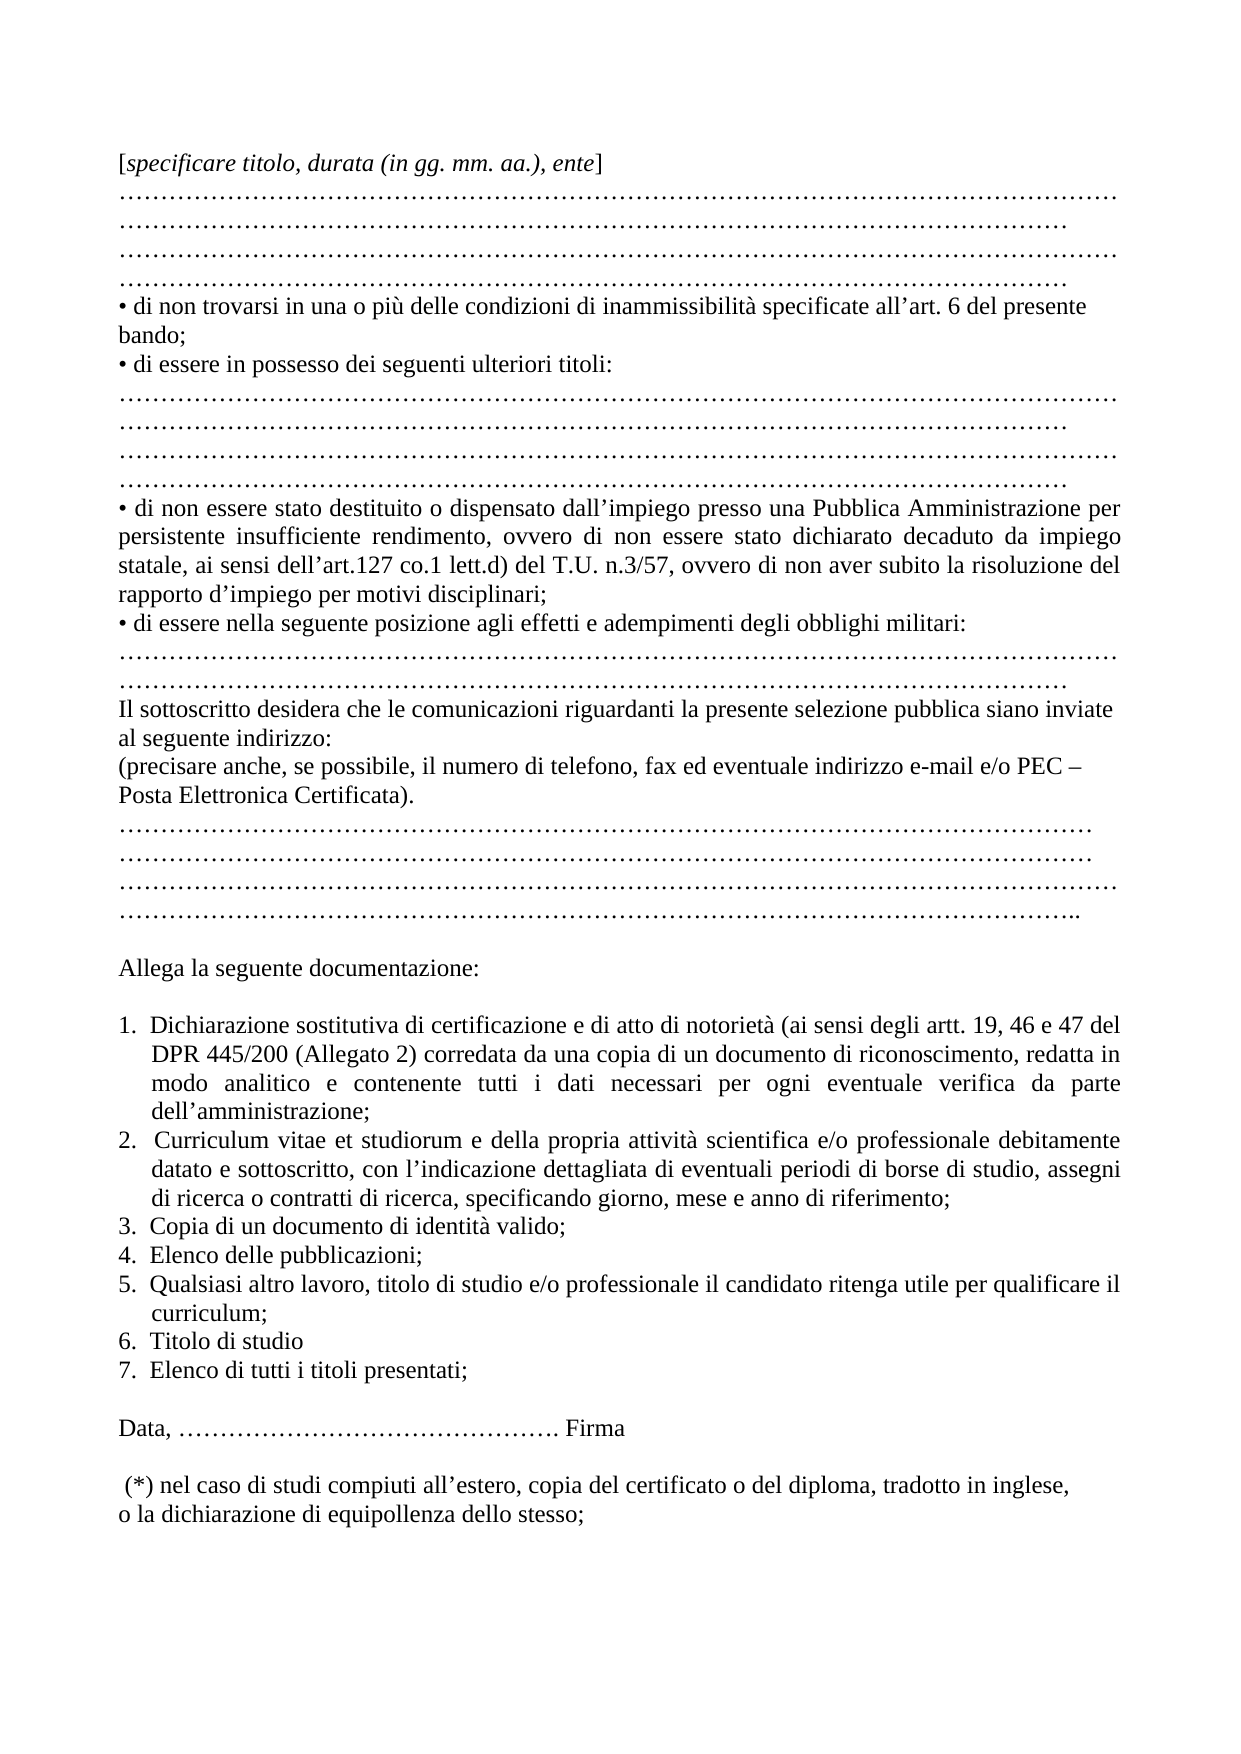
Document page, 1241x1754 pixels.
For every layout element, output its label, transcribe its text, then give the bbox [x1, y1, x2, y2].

text ……………………………………………………………………………………………………………………………………………………………………………………………………………….. [118, 866, 1122, 924]
text 3. Copia di un documento di identità valido; [118, 1211, 1122, 1240]
text 4. Elenco delle pubblicazioni; [118, 1240, 1122, 1269]
text Allega la seguente documentazione: [118, 953, 1122, 981]
text ……………………………………………………………………………………………………… [118, 838, 1122, 866]
text ……………………………………………………………………………………………………………………………………………………………………………………………………………… [118, 435, 1122, 493]
text ……………………………………………………………………………………………………………………………………………………………………………………………………………… [118, 378, 1122, 435]
text (*) nel caso di studi compiuti all’estero, copia del certificato o del diploma, tradotto in inglese, [118, 1470, 1122, 1499]
text 7. Elenco di tutti i titoli presentati; [118, 1355, 1122, 1384]
text Il sottoscritto desidera che le comunicazioni riguardanti la presente selezione pubblica siano inviate [118, 694, 1122, 723]
text [specificare titolo, durata (in gg. mm. aa.), ente] [118, 148, 1122, 176]
text Posta Elettronica Certificata). [118, 780, 1122, 809]
text • di essere nella seguente posizione agli effetti e adempimenti degli obblighi militari: [118, 608, 1122, 636]
text ……………………………………………………………………………………………………… [118, 809, 1122, 838]
text • di non essere stato destituito o dispensato dall’impiego presso una Pubblica Amministrazione per persistente insufficiente rendimento, ovvero di non essere stato dichiarato decaduto da impiego statale, ai sensi dell’art.127 co.1 lett.d) del T.U. n.3/57, ovvero di non aver subito la risoluzione del rapporto d’impiego per motivi disciplinari; [118, 493, 1122, 608]
text • di essere in possesso dei seguenti ulteriori titoli: [118, 349, 1122, 378]
text ……………………………………………………………………………………………………………………………………………………………………………………………………………… [118, 636, 1122, 694]
text 2. Curriculum vitae et studiorum e della propria attività scientifica e/o professionale debitamente datato e sottoscritto, con l’indicazione dettagliata di eventuali periodi di borse di studio, assegni di ricerca o contratti di ricerca, specificando giorno, mese e anno di riferimento; [118, 1125, 1122, 1211]
text ……………………………………………………………………………………………………………………………………………………………………………………………………………… [118, 176, 1122, 234]
text ……………………………………………………………………………………………………………………………………………………………………………………………………………… [118, 234, 1122, 291]
text o la dichiarazione di equipollenza dello stesso; [118, 1499, 1122, 1528]
text • di non trovarsi in una o più delle condizioni di inammissibilità specificate all’art. 6 del presente bando; [118, 291, 1122, 349]
text 6. Titolo di studio [118, 1326, 1122, 1355]
text 1. Dichiarazione sostitutiva di certificazione e di atto di notorietà (ai sensi degli artt. 19, 46 e 47 del DPR 445/200 (Allegato 2) corredata da una copia di un documento di riconoscimento, redatta in modo analitico e contenente tutti i dati necessari per ogni eventuale verifica da parte dell’amministrazione; [118, 1010, 1122, 1125]
text (precisare anche, se possibile, il numero di telefono, fax ed eventuale indirizzo e-mail e/o PEC – [118, 751, 1122, 780]
text 5. Qualsiasi altro lavoro, titolo di studio e/o professionale il candidato ritenga utile per qualificare il curriculum; [118, 1269, 1122, 1326]
text al seguente indirizzo: [118, 723, 1122, 751]
text Data, ………………………………………. Firma [118, 1413, 1122, 1441]
